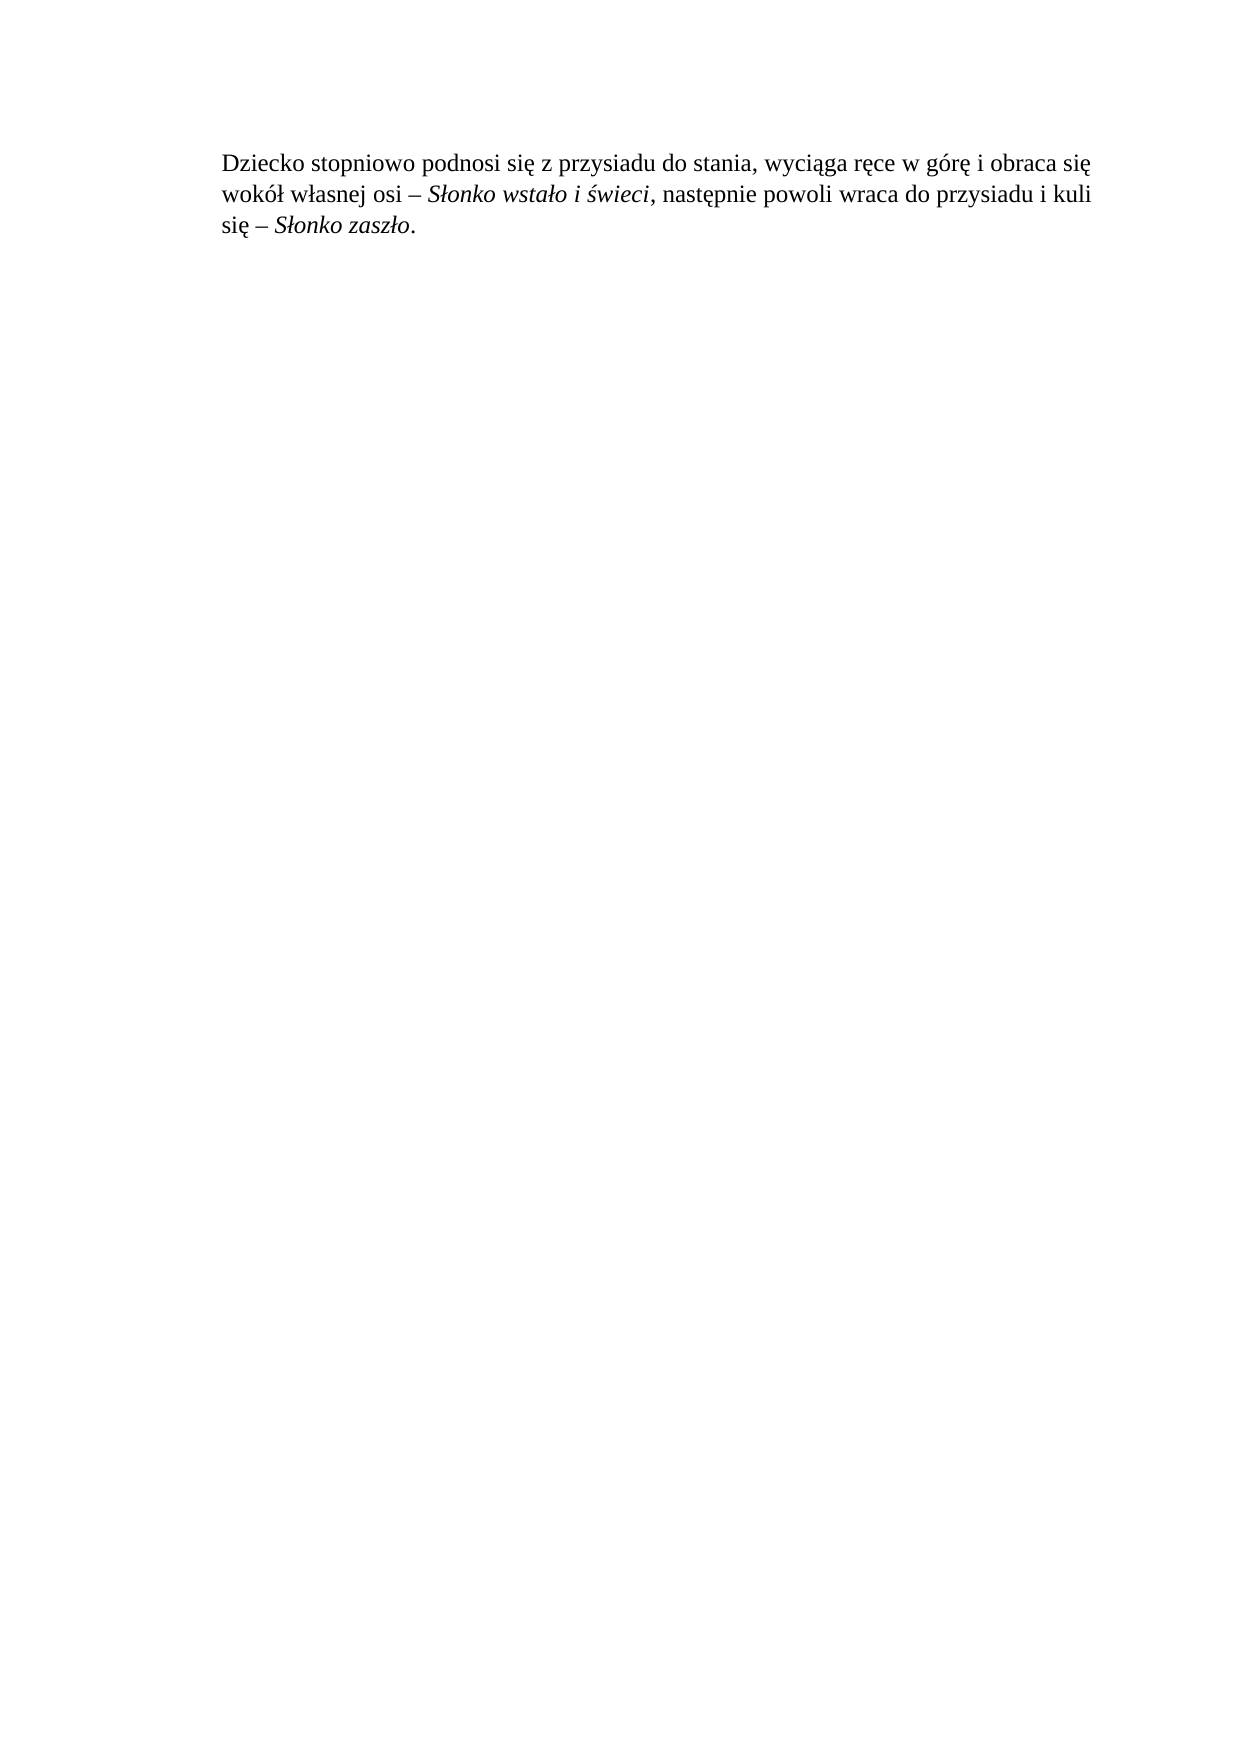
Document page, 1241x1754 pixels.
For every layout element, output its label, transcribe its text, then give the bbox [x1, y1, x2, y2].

text Dziecko stopniowo podnosi się z przysiadu do stania, wyciąga ręce w górę i obraca się wokół własnej osi – Słonko wstało i świeci, następnie powoli wraca do przysiadu i kuli się – Słonko zaszło. [221, 148, 1093, 238]
